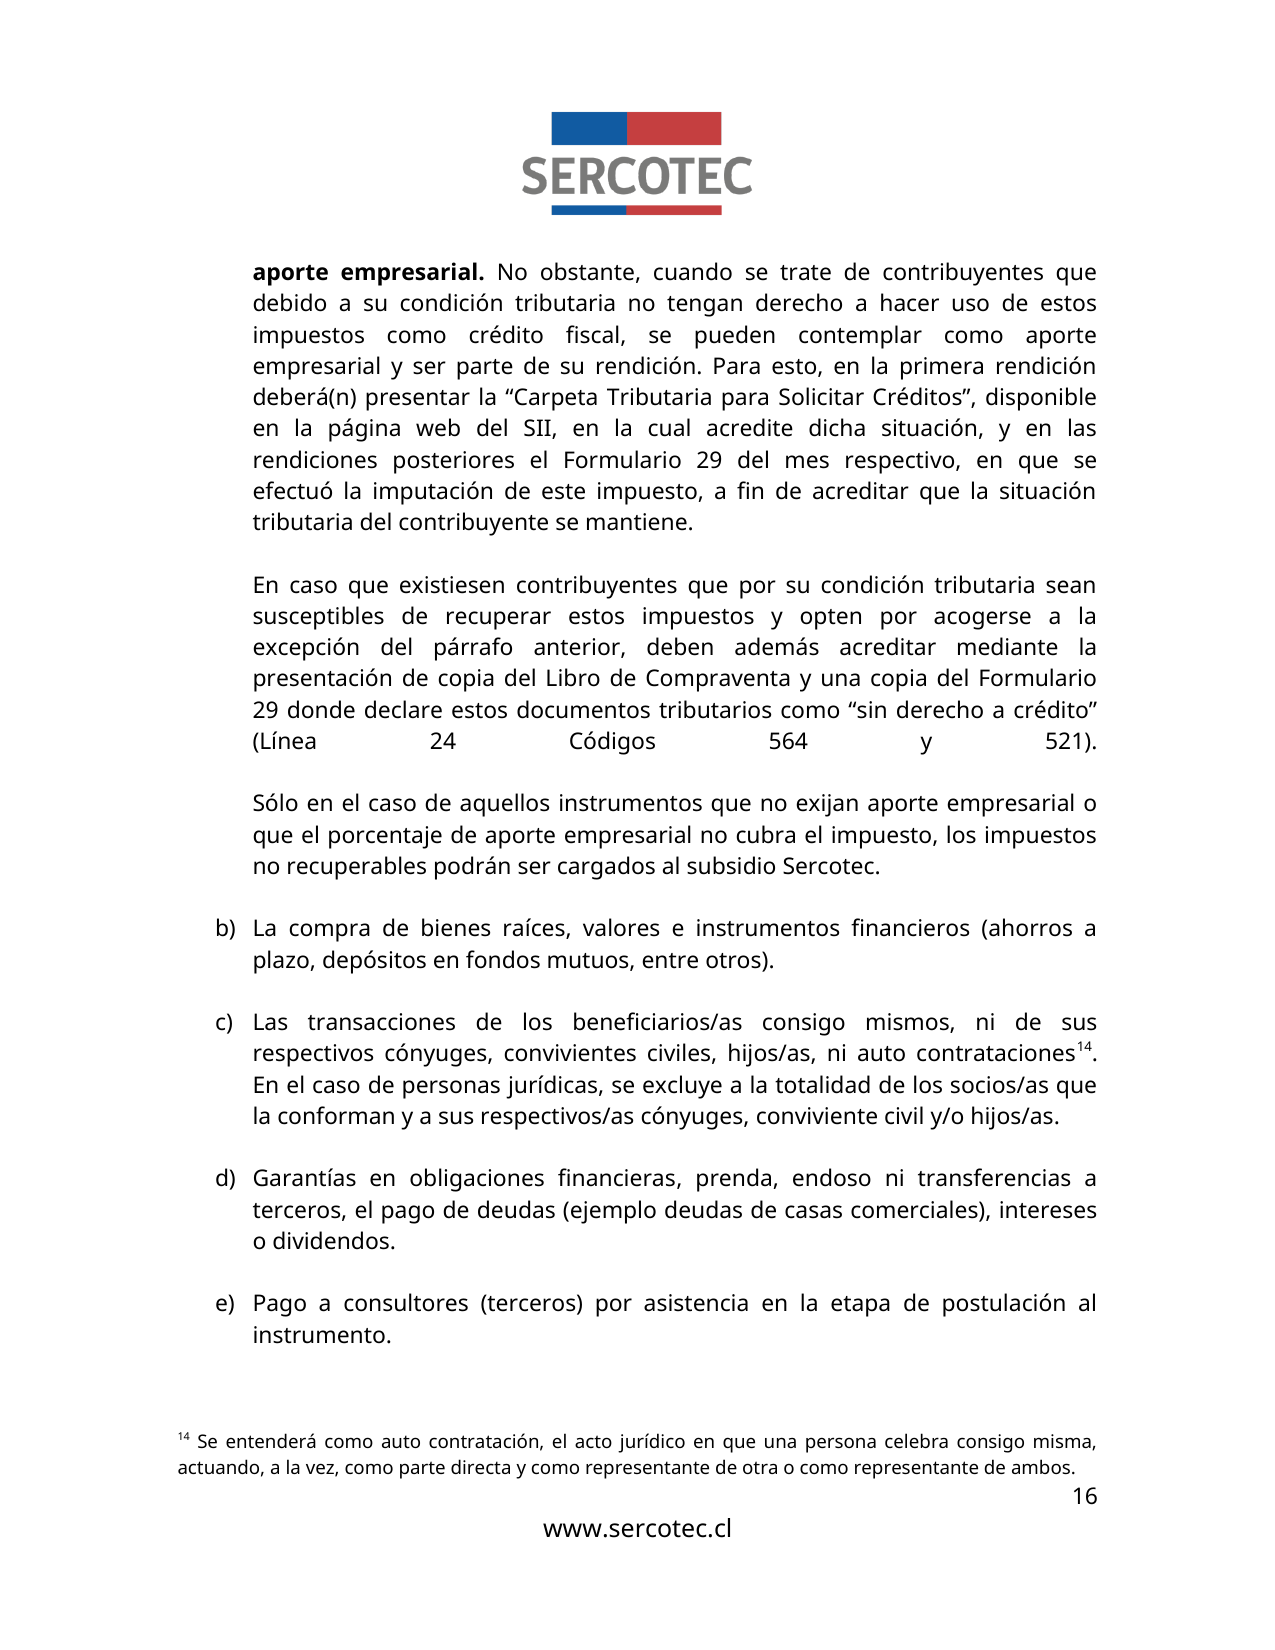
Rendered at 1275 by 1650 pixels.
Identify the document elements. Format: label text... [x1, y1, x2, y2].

list Pago a consultores (terceros) por asistencia en la etapa de postulación al instrumento. [215, 1287, 1098, 1350]
list La compra de bienes raíces, valores e instrumentos financieros (ahorros a plazo, depósitos en fondos mutuos, entre otros). [215, 912, 1098, 975]
list Las transacciones de los beneficiarios/as consigo mismos, ni de sus respectivos cónyuges, convivientes civiles, hijos/as, ni auto contrataciones. En el caso de personas jurídicas, se excluye a la totalidad de los socios/as que la conforman y a sus respectivos/as cónyuges, conviviente civil y/o hijos/as. [215, 1006, 1098, 1131]
list En caso que existiesen contribuyentes que por su condición tributaria sean susceptibles de recuperar estos impuestos y opten por acogerse a la excepción del párrafo anterior, deben además acreditar mediante la presentación de copia del Libro de Compraventa y una copia del Formulario 29 donde declare estos documentos tributarios como “sin derecho a crédito” (Línea 24 Códigos 564 y 521). [252, 569, 1098, 787]
picture [512, 105, 763, 225]
list Garantías en obligaciones financieras, prenda, endoso ni transferencias a terceros, el pago de deudas (ejemplo deudas de casas comerciales), intereses o dividendos. [215, 1162, 1098, 1256]
list Sólo en el caso de aquellos instrumentos que no exijan aporte empresarial o que el porcentaje de aporte empresarial no cubra el impuesto, los impuestos no recuperables podrán ser cargados al subsidio Sercotec. [252, 787, 1098, 881]
